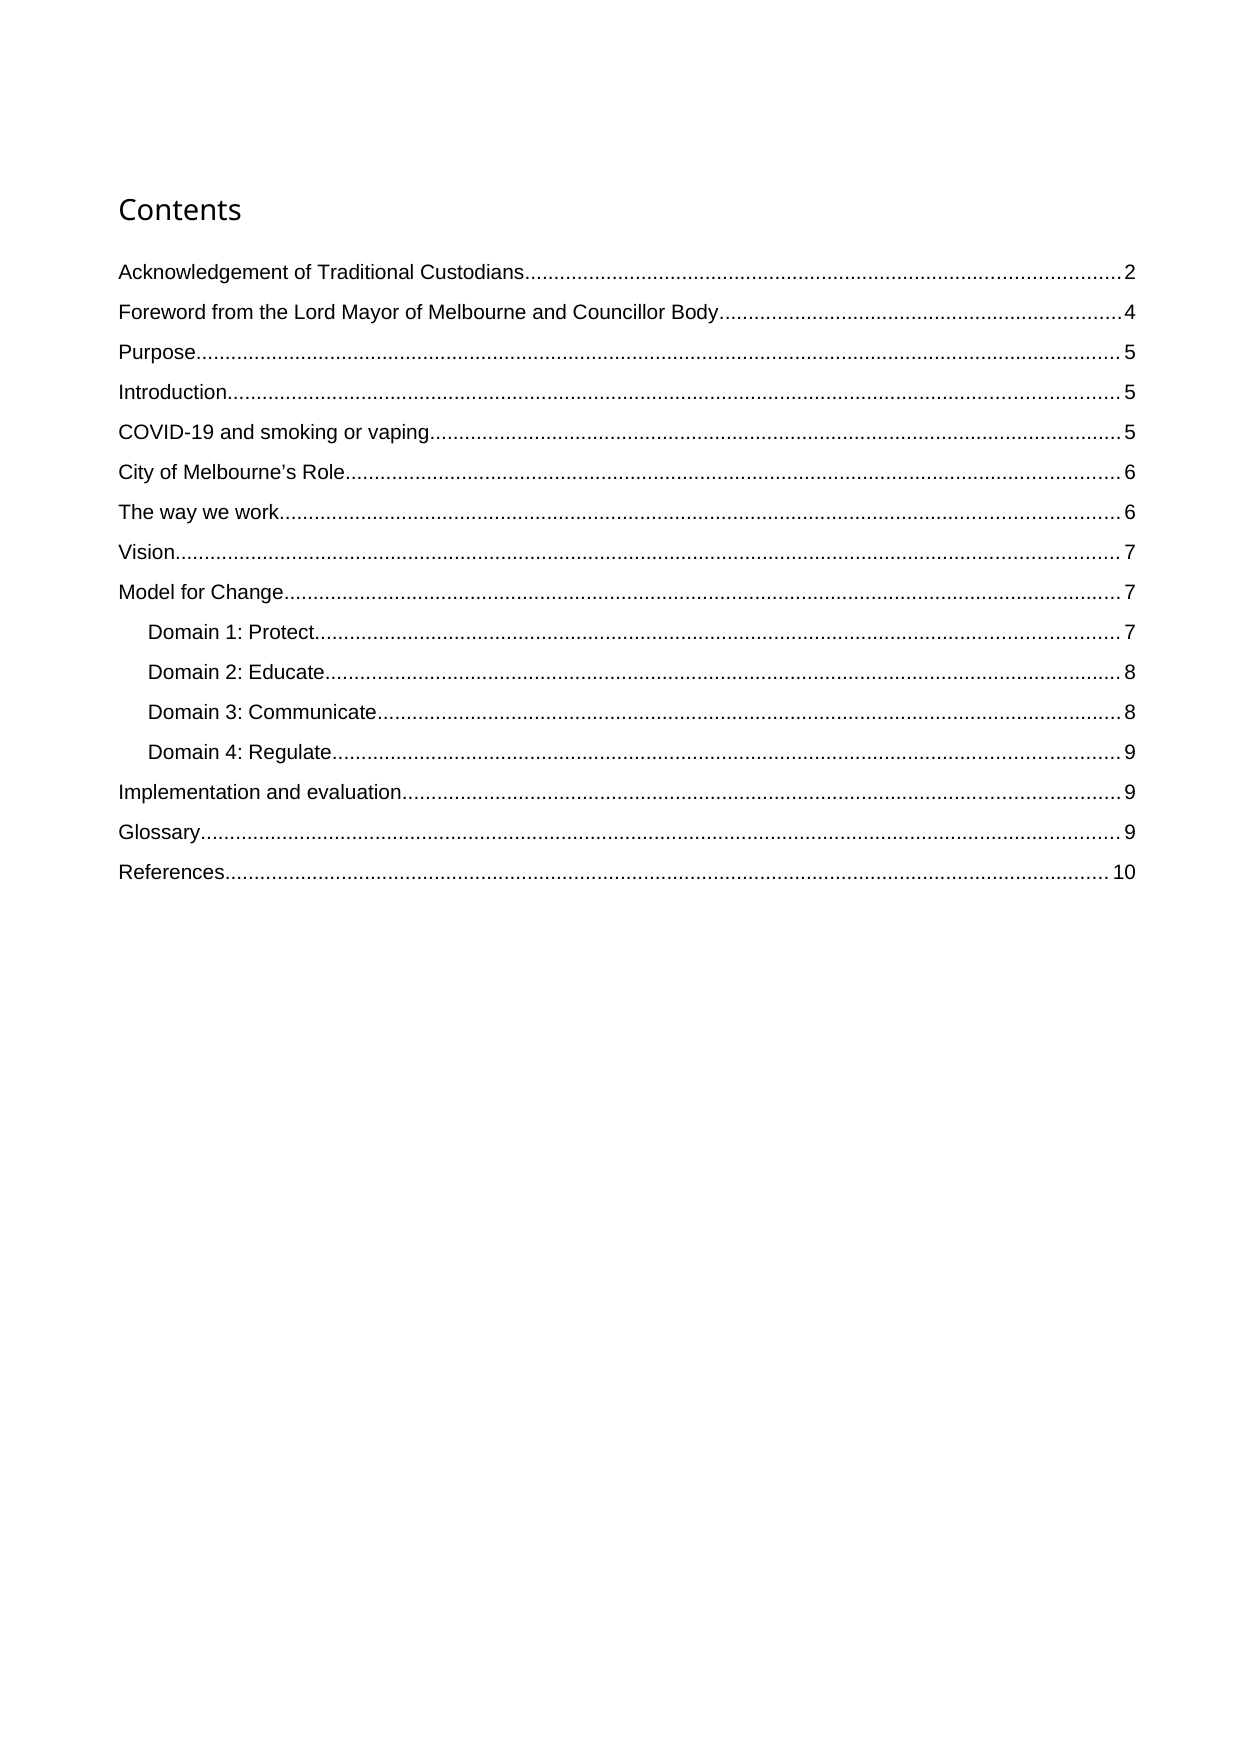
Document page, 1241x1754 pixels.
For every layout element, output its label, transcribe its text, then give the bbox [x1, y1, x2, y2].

text Domain 4: Regulate 9 [148, 740, 1137, 764]
subtitle Contents [118, 189, 1137, 229]
text Vision 7 [118, 540, 1137, 564]
text References 10 [118, 860, 1137, 884]
text Acknowledgement of Traditional Custodians 2 [118, 260, 1137, 284]
text Domain 1: Protect 7 [148, 620, 1137, 644]
text Domain 2: Educate 8 [148, 660, 1137, 684]
text Purpose 5 [118, 340, 1137, 364]
text Implementation and evaluation 9 [118, 780, 1137, 804]
text City of Melbourne’s Role 6 [118, 460, 1137, 484]
text Foreword from the Lord Mayor of Melbourne and Councillor Body 4 [118, 300, 1137, 324]
text Introduction 5 [118, 380, 1137, 404]
text Domain 3: Communicate 8 [148, 700, 1137, 724]
text COVID-19 and smoking or vaping 5 [118, 420, 1137, 444]
text Model for Change 7 [118, 580, 1137, 604]
text The way we work 6 [118, 500, 1137, 524]
text Glossary 9 [118, 820, 1137, 844]
